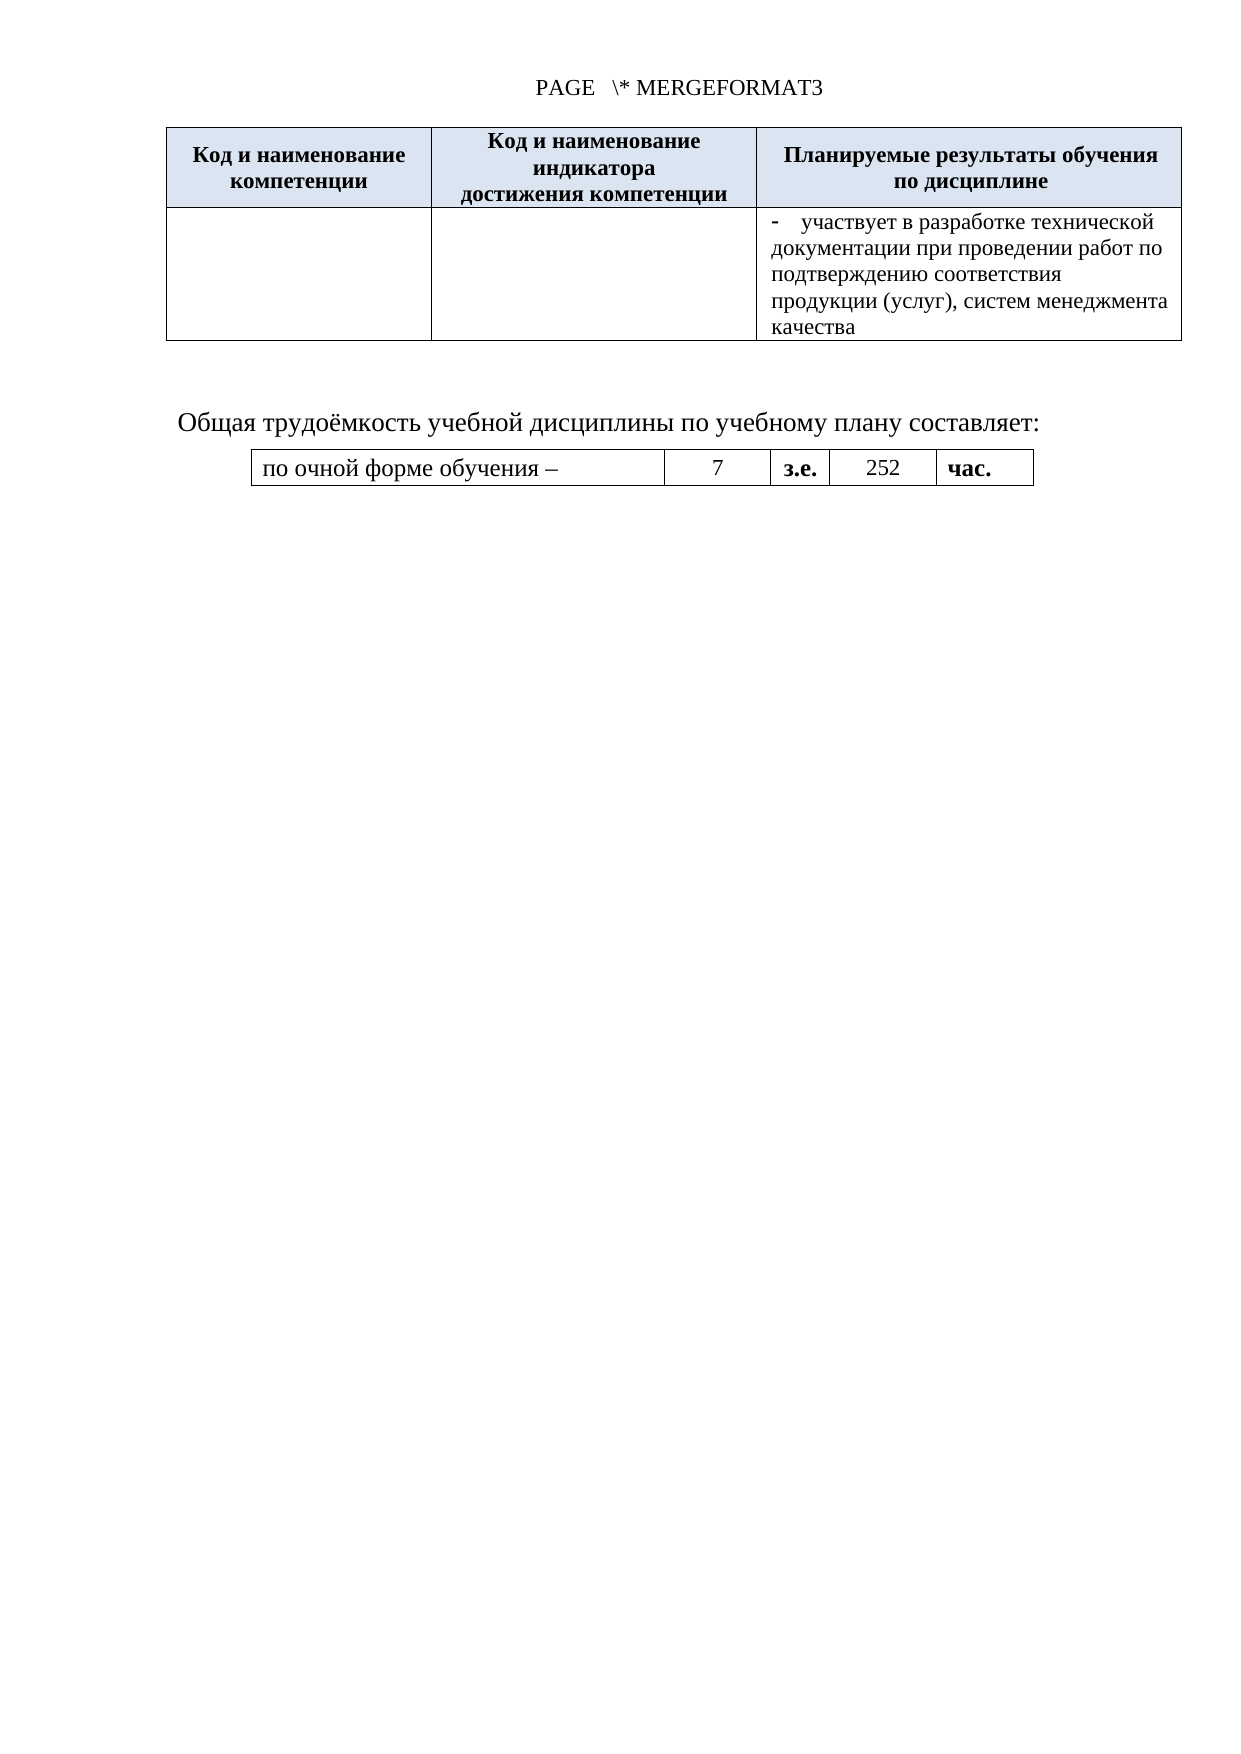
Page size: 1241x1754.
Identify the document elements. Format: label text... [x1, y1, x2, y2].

subtitle Общая трудоёмкость учебной дисциплины по учебному плану составляет: [177, 406, 1181, 437]
table_header з.е. [771, 450, 829, 485]
table_header Код и наименование индикатора достижения компетенции [432, 128, 756, 207]
table_header 7 [665, 450, 770, 485]
table_header по очной форме обучения – [252, 450, 664, 485]
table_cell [432, 208, 756, 339]
table_header Код и наименование компетенции [167, 128, 431, 207]
table_header Планируемые результаты обучения по дисциплине [757, 128, 1181, 207]
table_header час. [937, 450, 1033, 485]
table_header 252 [830, 450, 936, 485]
